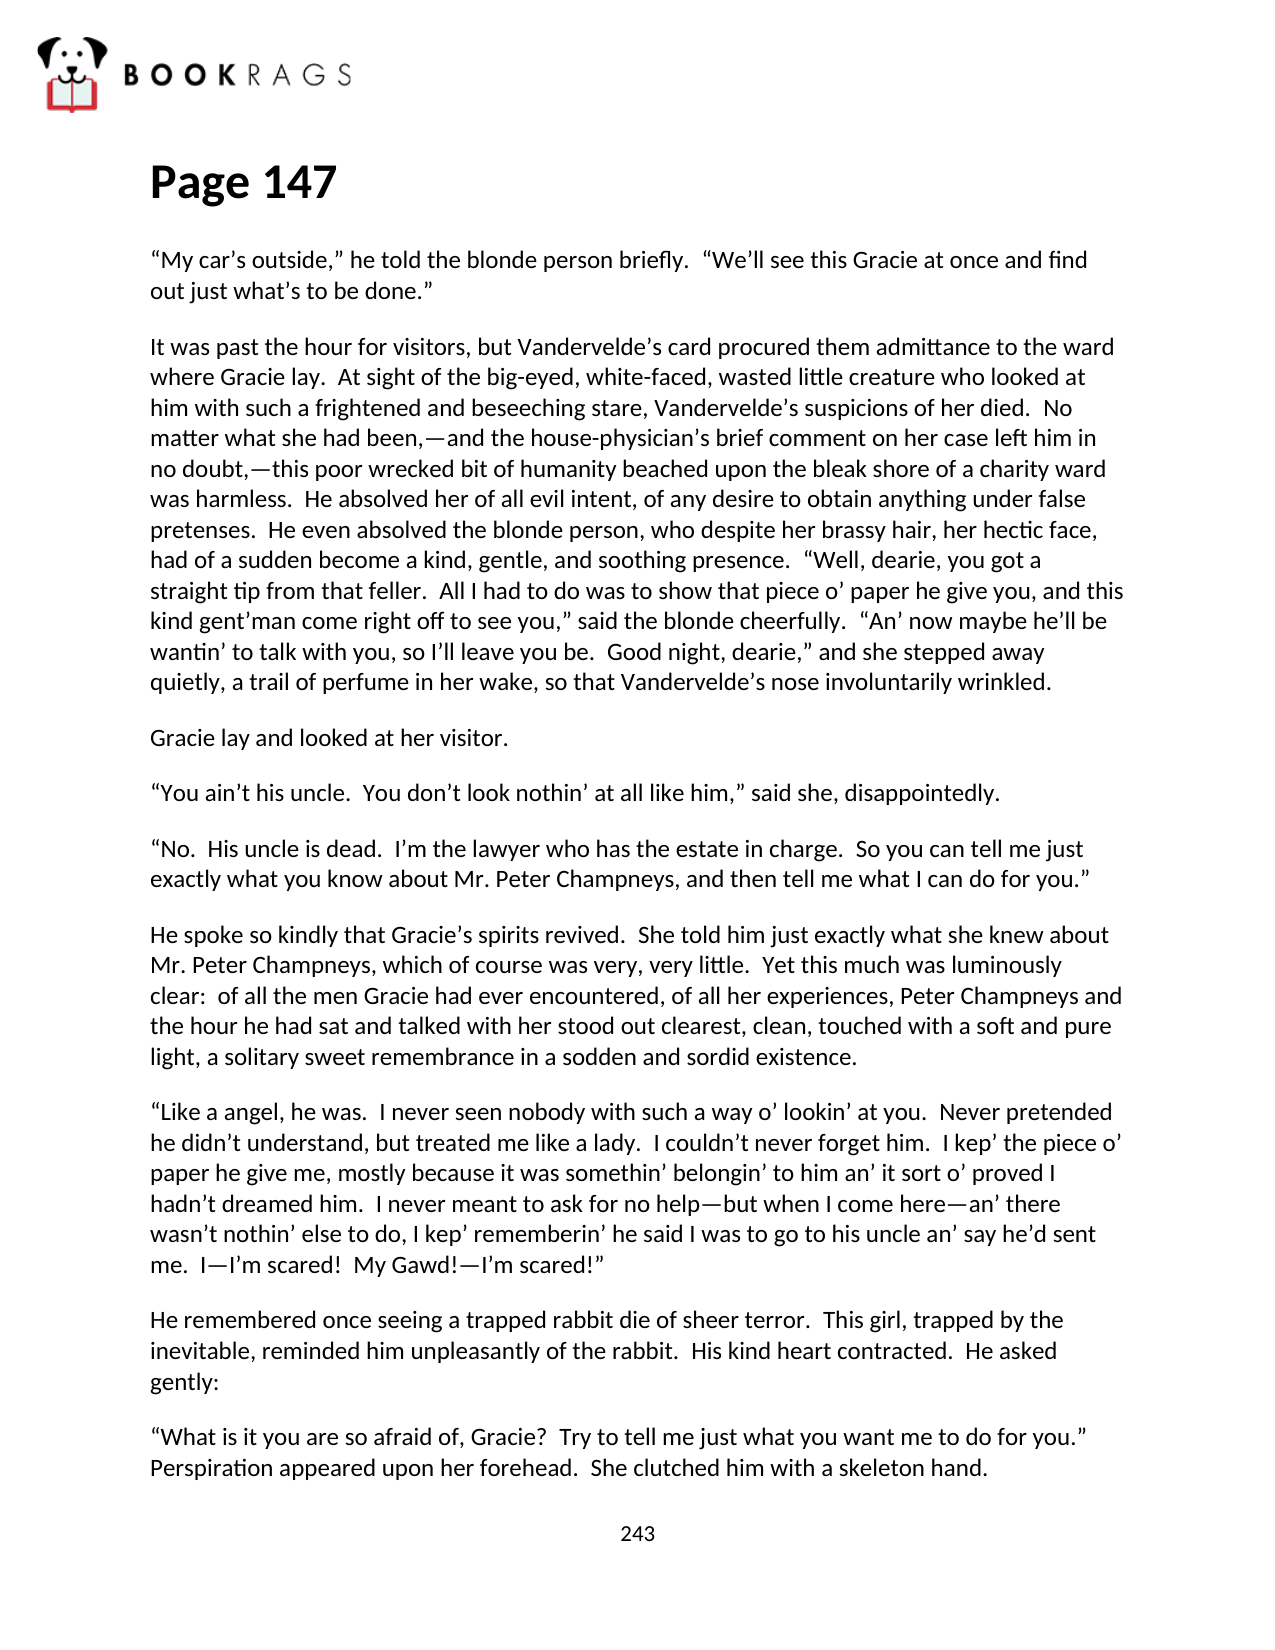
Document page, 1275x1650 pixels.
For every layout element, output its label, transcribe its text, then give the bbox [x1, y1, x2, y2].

text “My car’s outside,” he told the blonde person briefly. “We’ll see this Gracie at once and find out just what’s to be done.” [150, 244, 1125, 306]
text Gracie lay and looked at her visitor. [150, 722, 1125, 752]
text It was past the hour for visitors, but Vandervelde’s card procured them admittance to the ward where Gracie lay. At sight of the big-eyed, white-faced, wasted little creature who looked at him with such a frightened and beseeching stare, Vandervelde’s suspicions of her died. No matter what she had been,—­and the house-physician’s brief comment on her case left him in no doubt,—­this poor wrecked bit of humanity beached upon the bleak shore of a charity ward was harmless. He absolved her of all evil intent, of any desire to obtain anything under false pretenses. He even absolved the blonde person, who despite her brassy hair, her hectic face, had of a sudden become a kind, gentle, and soothing presence. “Well, dearie, you got a straight tip from that feller. All I had to do was to show that piece o’ paper he give you, and this kind gent’man come right off to see you,” said the blonde cheerfully. “An’ now maybe he’ll be wantin’ to talk with you, so I’ll leave you be. Good night, dearie,” and she stepped away quietly, a trail of perfume in her wake, so that Vandervelde’s nose involuntarily wrinkled. [150, 331, 1125, 697]
text He spoke so kindly that Gracie’s spirits revived. She told him just exactly what she knew about Mr. Peter Champneys, which of course was very, very little. Yet this much was luminously clear: of all the men Gracie had ever encountered, of all her experiences, Peter Champneys and the hour he had sat and talked with her stood out clearest, clean, touched with a soft and pure light, a solitary sweet remembrance in a sodden and sordid existence. [150, 919, 1125, 1072]
picture [37, 37, 351, 113]
text “No. His uncle is dead. I’m the lawyer who has the estate in charge. So you can tell me just exactly what you know about Mr. Peter Champneys, and then tell me what I can do for you.” [150, 833, 1125, 894]
text “You ain’t his uncle. You don’t look nothin’ at all like him,” said she, disappointedly. [150, 777, 1125, 808]
text He remembered once seeing a trapped rabbit die of sheer terror. This girl, trapped by the inevitable, reminded him unpleasantly of the rabbit. His kind heart contracted. He asked gently: [150, 1305, 1125, 1396]
text “Like a angel, he was. I never seen nobody with such a way o’ lookin’ at you. Never pretended he didn’t understand, but treated me like a lady. I couldn’t never forget him. I kep’ the piece o’ paper he give me, mostly because it was somethin’ belongin’ to him an’ it sort o’ proved I hadn’t dreamed him. I never meant to ask for no help—­but when I come here—­an’ there wasn’t nothin’ else to do, I kep’ rememberin’ he said I was to go to his uncle an’ say he’d sent me. I—­I’m scared! My Gawd!—­I’m scared!” [150, 1097, 1125, 1280]
text “What is it you are so afraid of, Gracie? Try to tell me just what you want me to do for you.” Perspiration appeared upon her forehead. She clutched him with a skeleton hand. [150, 1421, 1125, 1482]
text Page 147 [150, 150, 1125, 211]
